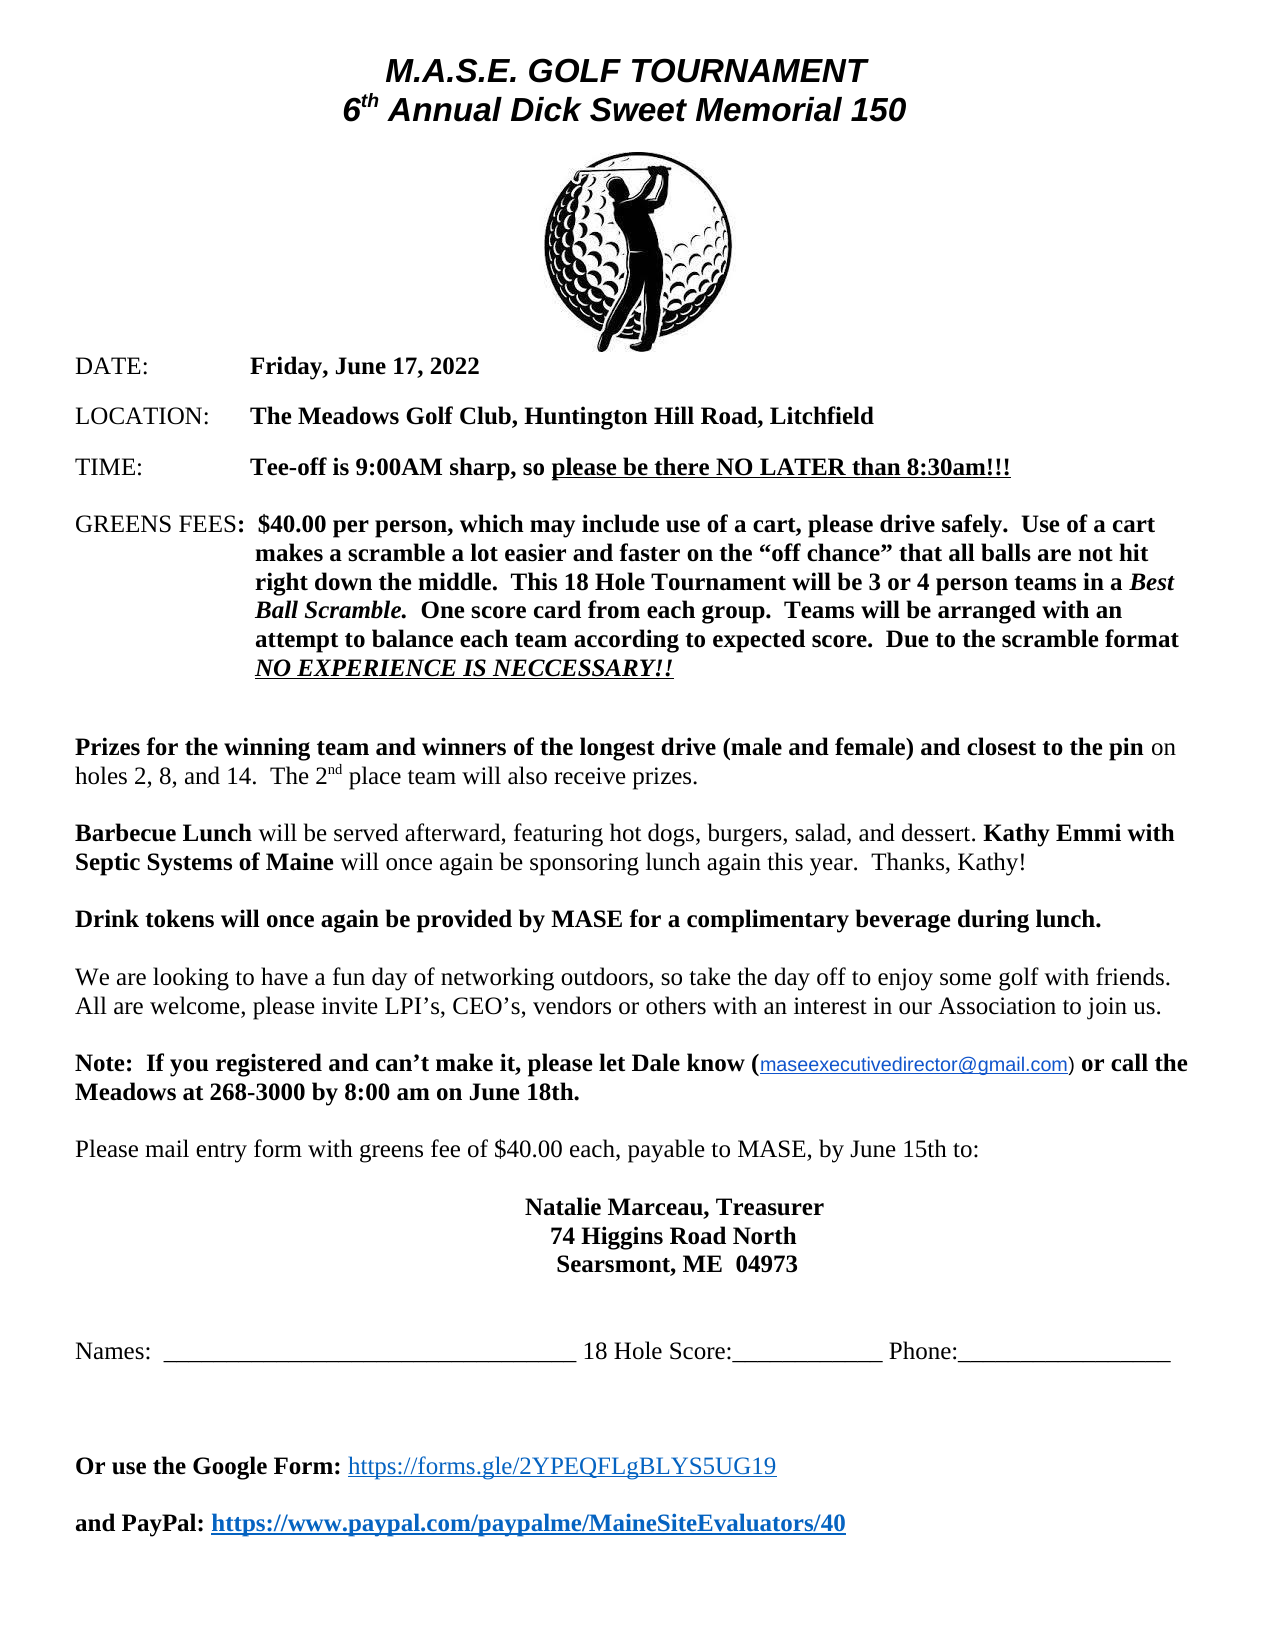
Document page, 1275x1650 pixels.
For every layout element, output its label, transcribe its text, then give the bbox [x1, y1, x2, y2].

text We are looking to have a fun day of networking outdoors, so take the day off to enjoy some golf with friends. All are welcome, please invite LPI’s, CEO’s, vendors or others with an interest in our Association to join us. [75, 962, 1200, 1019]
text Or use the Google Form: https://forms.gle/2YPEQFLgBLYS5UG19 [75, 1451, 1200, 1479]
text TIME: Tee-off is 9:00AM sharp, so please be there NO LATER than 8:30am!!! [75, 452, 1200, 481]
picture [512, 152, 763, 352]
text Barbecue Lunch will be served afterward, featuring hot dogs, burgers, salad, and dessert. Kathy Emmi with Septic Systems of Maine will once again be sponsoring lunch again this year. Thanks, Kathy! [75, 818, 1200, 876]
text Please mail entry form with greens fee of $40.00 each, payable to MASE, by June 15th to: [75, 1134, 1200, 1163]
text GREENS FEES: $40.00 per person, which may include use of a cart, please drive safely. Use of a cart makes a scramble a lot easier and faster on the “off chance” that all balls are not hit right down the middle. This 18 Hole Tournament will be 3 or 4 person teams in a Best Ball Scramble. One score card from each group. Teams will be arranged with an attempt to balance each team according to expected score. Due to the scramble format NO EXPERIENCE IS NECCESSARY!! [75, 509, 1200, 682]
text 74 Higgins Road North [337, 1221, 1275, 1249]
text Names: _________________________________ 18 Hole Score:____________ Phone:_________________ [75, 1336, 1200, 1364]
text Natalie Marceau, Treasurer [450, 1192, 1200, 1221]
text Prizes for the winning team and winners of the longest drive (male and female) and closest to the pin on holes 2, 8, and 14. The 2nd place team will also receive prizes. [75, 732, 1200, 789]
text LOCATION: The Meadows Golf Club, Huntington Hill Road, Litchfield [75, 401, 1200, 430]
text Searsmont, ME 04973 [75, 1249, 1200, 1278]
text DATE: Friday, June 17, 2022 [75, 351, 1200, 380]
text Note: If you registered and can’t make it, please let Dale know (maseexecutivedirector@gmail.com) or call the Meadows at 268-3000 by 8:00 am on June 18th. [75, 1048, 1200, 1106]
text Drink tokens will once again be provided by MASE for a complimentary beverage during lunch. [75, 904, 1200, 933]
text and PayPal: https://www.paypal.com/paypalme/MaineSiteEvaluators/40 [75, 1508, 1200, 1537]
